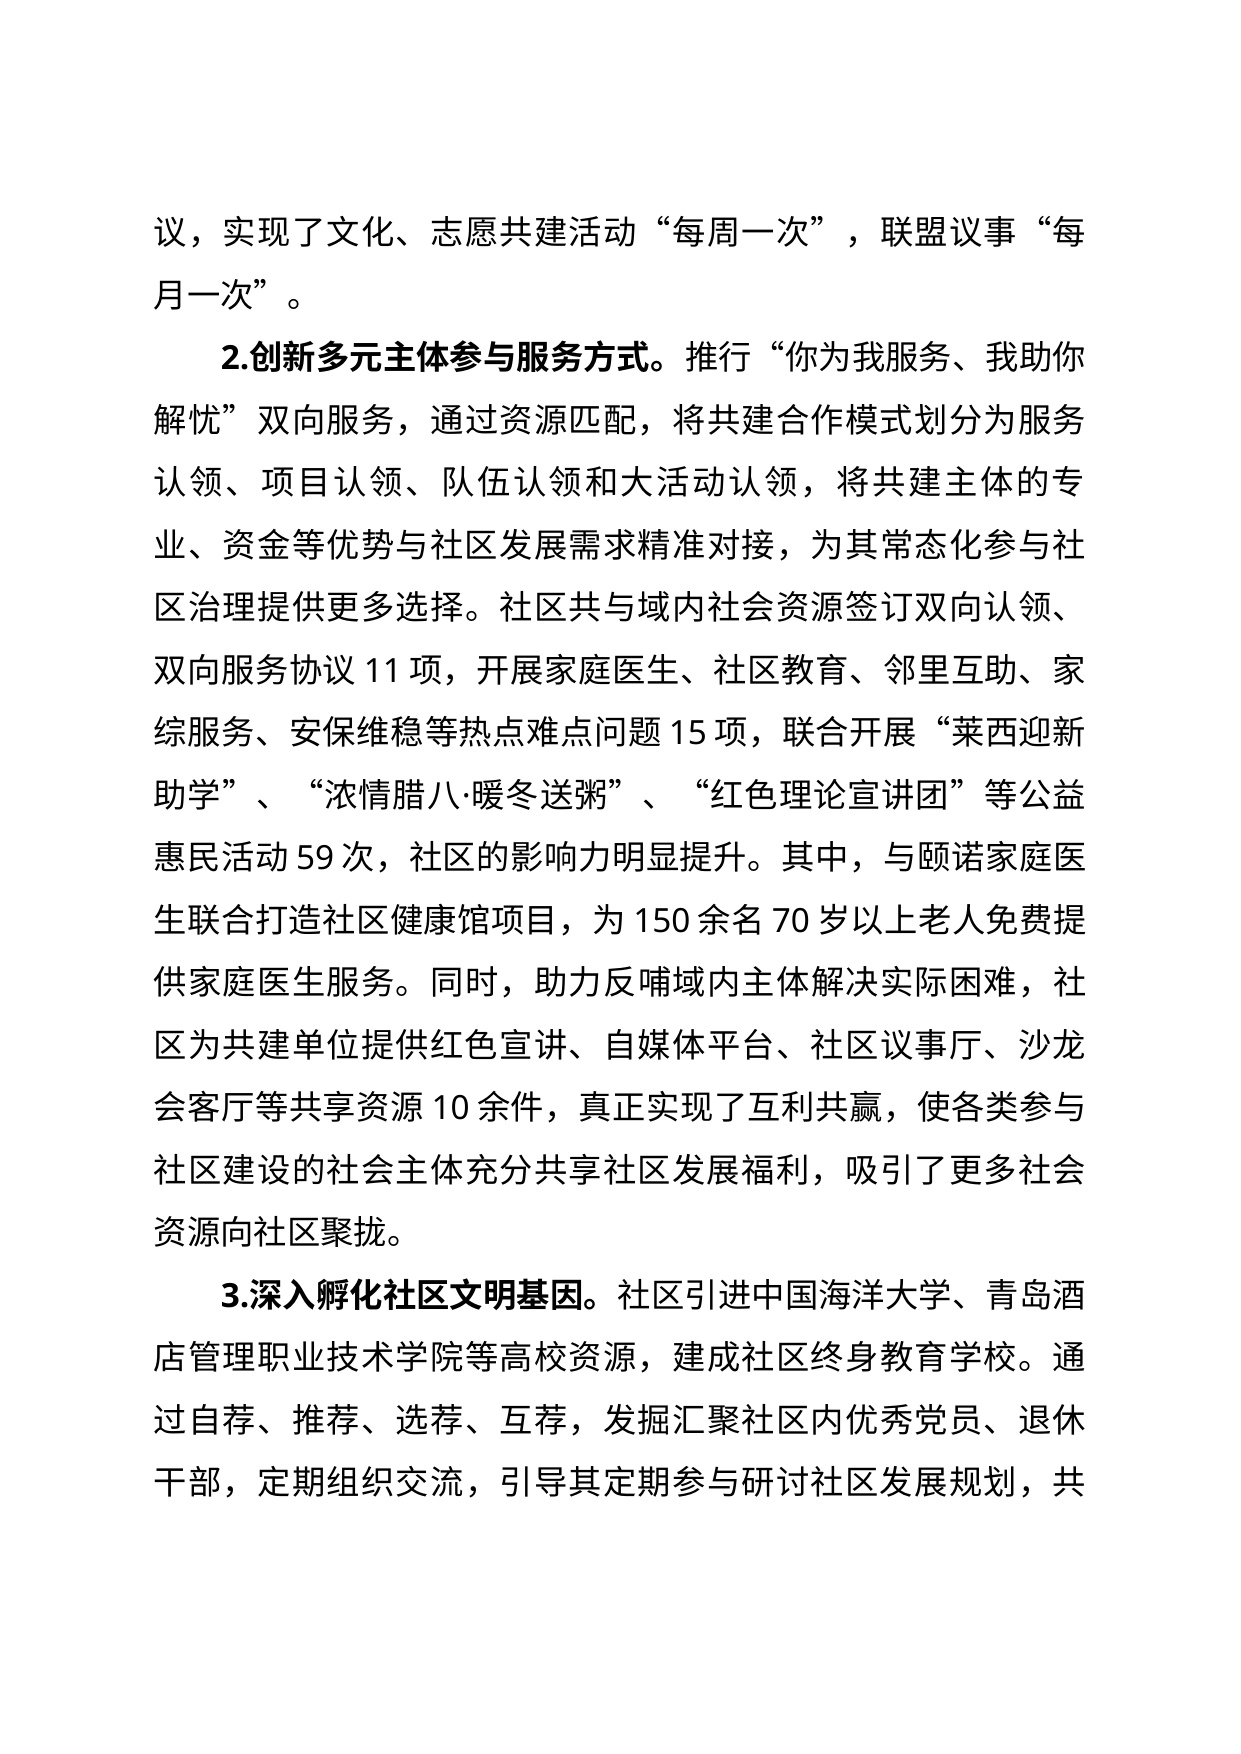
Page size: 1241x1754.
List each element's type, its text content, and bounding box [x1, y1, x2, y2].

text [153, 1257, 1087, 1507]
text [153, 195, 1087, 320]
text 2.创新多元主体参与服务方式。推行“你为我服务、我助你解忧”双向服务，通过资源匹配，将共建合作模式划分为服务认领、项目认领、队伍认领和大活动认领，将共建主体的专业、资金等优势与社区发展需求精准对接，为其常态化参与社区治理提供更多选择。社区共与域内社会资源签订双向认领、双向服务协议11项，开展家庭医生、社区教育、邻里互助、家综服务、安保维稳等热点难点问题15项，联合开展“莱西迎新助学”、“浓情腊八·暖冬送粥”、“红色理论宣讲团”等公益惠民活动59次，社区的影响力明显提升。其中，与颐诺家庭医生联合打造社区健康馆项目，为150余名70岁以上老人免费提供家庭医生服务。同时，助力反哺域内主体解决实际困难，社区为共建单位提供红色宣讲、自媒体平台、社区议事厅、沙龙会客厅等共享资源10余件，真正实现了互利共赢，使各类参与社区建设的社会主体充分共享社区发展福利，吸引了更多社会资源向社区聚拢。 [153, 320, 1087, 1257]
